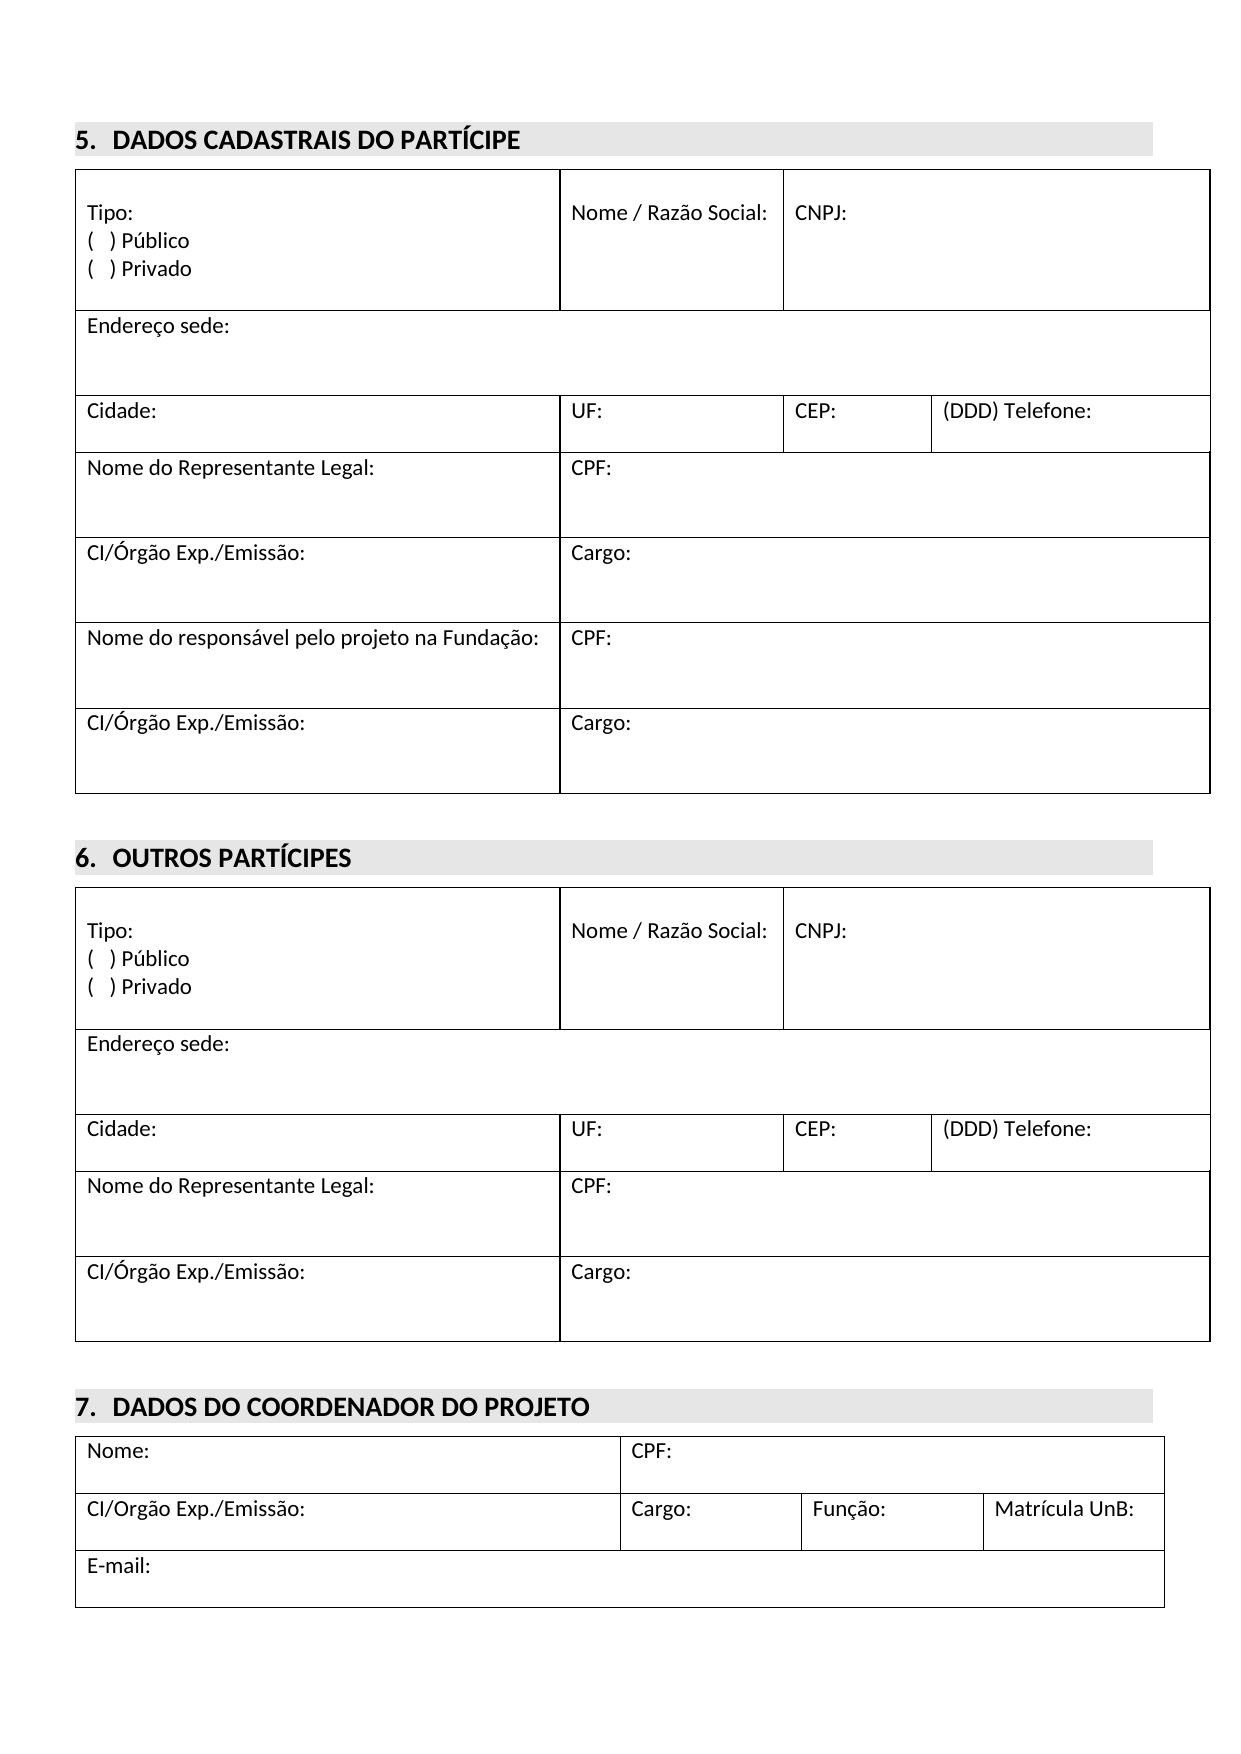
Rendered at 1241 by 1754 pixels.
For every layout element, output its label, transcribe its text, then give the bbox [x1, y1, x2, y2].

table_cell UF: [561, 396, 783, 452]
table_cell Nome do Representante Legal: [76, 453, 559, 537]
table_cell Função: [802, 1494, 983, 1550]
table_cell Endereço sede: [76, 1030, 1210, 1113]
table_header CNPJ: [784, 170, 1209, 310]
table_header Tipo: ( ) Público ( ) Privado [76, 888, 559, 1028]
table_header CPF: [621, 1437, 1164, 1493]
table_cell Matrícula UnB: [984, 1494, 1164, 1550]
table_header Nome / Razão Social: [561, 888, 783, 1028]
table_cell CEP: [784, 1115, 931, 1171]
table_cell CPF: [561, 1172, 1209, 1256]
table_cell UF: [561, 1115, 783, 1171]
table_cell (DDD) Telefone: [932, 396, 1210, 452]
table_cell (DDD) Telefone: [932, 1115, 1210, 1171]
table_cell Nome do Representante Legal: [76, 1172, 559, 1256]
table_cell E-mail: [76, 1551, 1164, 1607]
table_cell Cidade: [76, 396, 559, 452]
table_cell Cargo: [621, 1494, 801, 1550]
table_header CNPJ: [784, 888, 1209, 1028]
table_cell Cargo: [561, 538, 1209, 622]
table_cell CPF: [561, 623, 1209, 707]
table_cell CI/Órgão Exp./Emissão: [76, 538, 559, 622]
table_cell Nome do responsável pelo projeto na Fundação: [76, 623, 559, 707]
table_cell Endereço sede: [76, 311, 1210, 395]
table_cell CEP: [784, 396, 931, 452]
table_header Nome / Razão Social: [561, 170, 783, 310]
table_cell CI/Órgão Exp./Emissão: [76, 1257, 559, 1341]
table_cell Cargo: [561, 1257, 1209, 1341]
list dados do COORDENADOR DO PROJETO [75, 1389, 1153, 1423]
table_header Nome: [76, 1437, 620, 1493]
table_cell CI/Orgão Exp./Emissão: [76, 1494, 620, 1550]
table_cell Cidade: [76, 1115, 559, 1171]
table_cell CPF: [561, 453, 1209, 537]
table_header Tipo: ( ) Público ( ) Privado [76, 170, 559, 310]
list dados CADASTRAIS DO PARTÍCIPE [75, 122, 1153, 156]
table_cell Cargo: [561, 709, 1209, 792]
table_cell CI/Órgão Exp./Emissão: [76, 709, 559, 792]
list OUTROS PARTÍCIPES [75, 840, 1153, 875]
